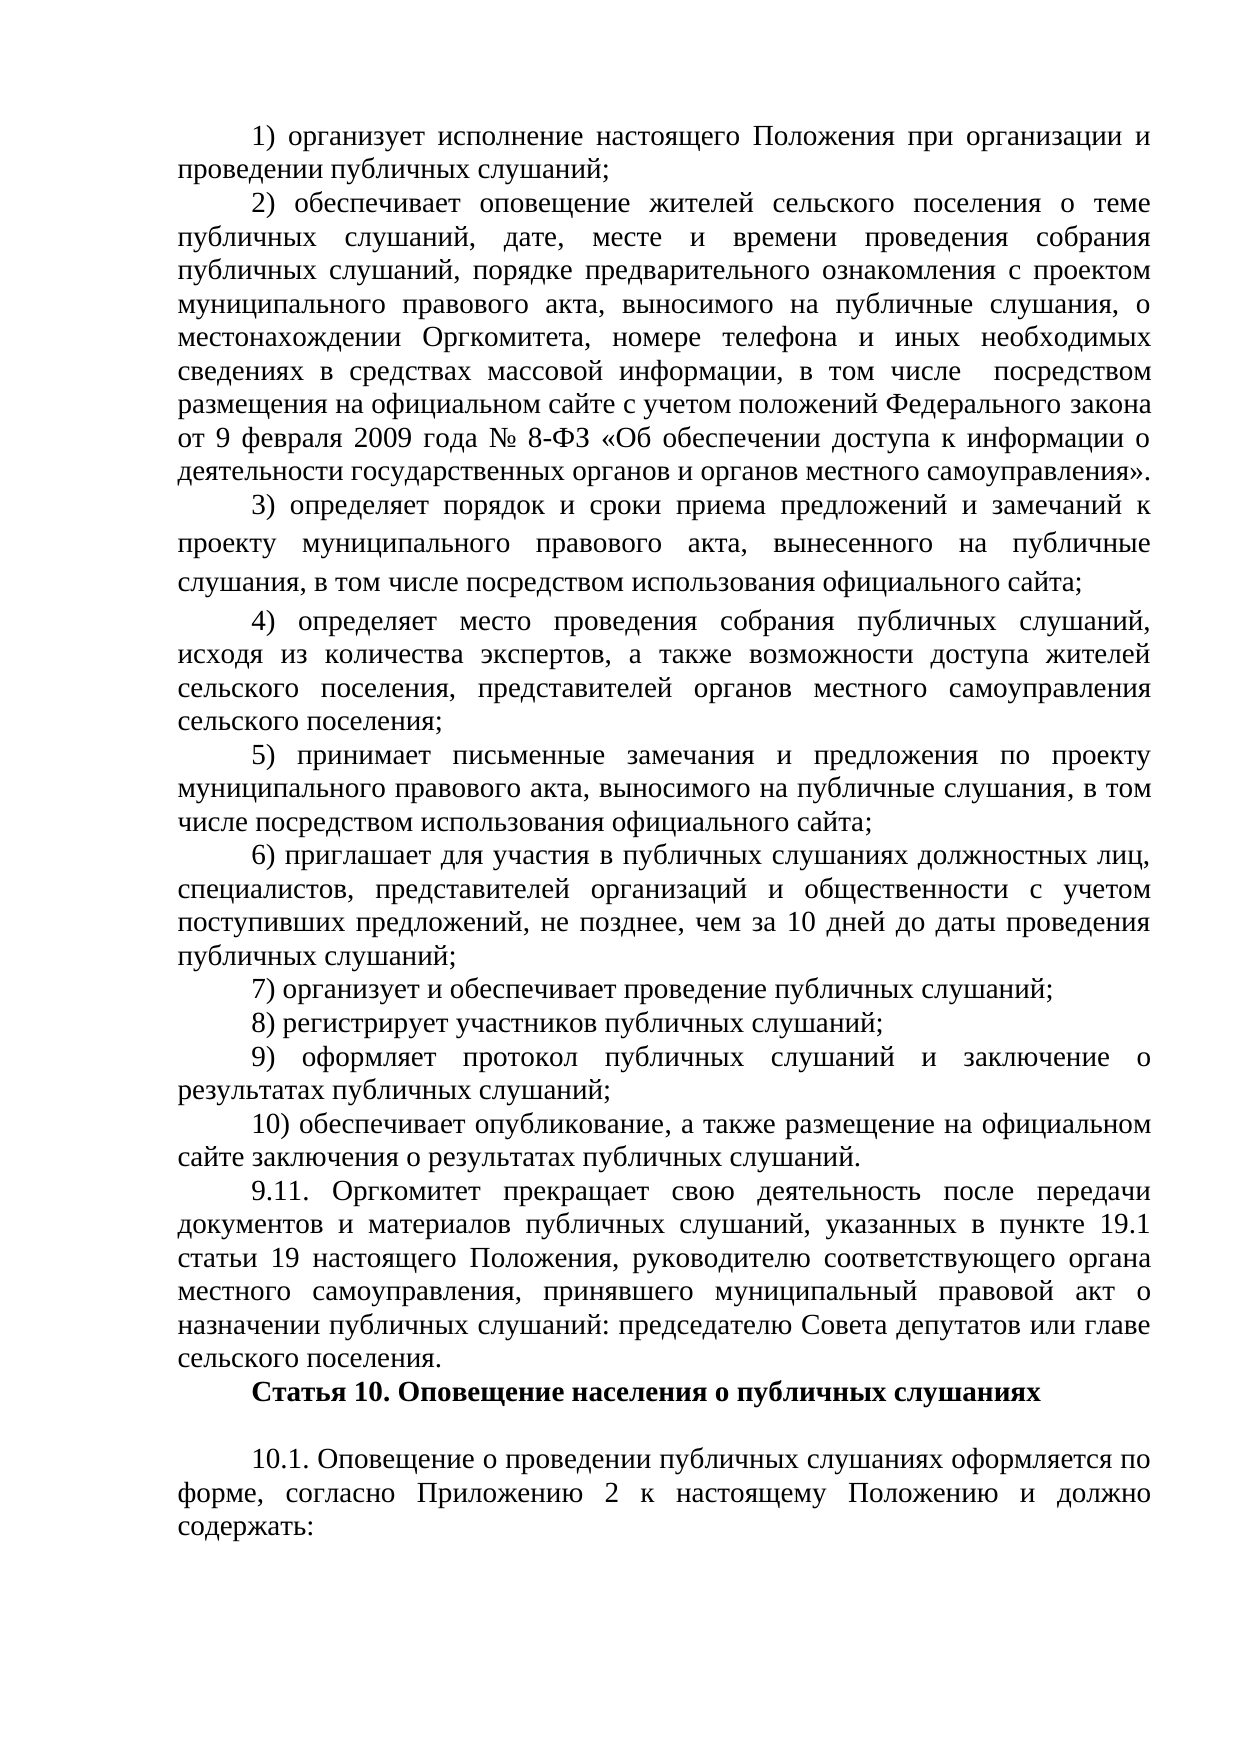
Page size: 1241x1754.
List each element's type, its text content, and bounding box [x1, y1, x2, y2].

text 9) оформляет протокол публичных слушаний и заключение о результатах публичных слушаний; [177, 1039, 1152, 1106]
text 9.11. Оргкомитет прекращает свою деятельность после передачи документов и материалов публичных слушаний, указанных в пункте 19.1 статьи 19 настоящего Положения, руководителю соответствующего органа местного самоуправления, принявшего муниципальный правовой акт о назначении публичных слушаний: председателю Совета депутатов или главе сельского поселения. [177, 1173, 1152, 1374]
text 10.1. Оповещение о проведении публичных слушаниях оформляется по форме, согласно Приложению 2 к настоящему Положению и должно содержать: [177, 1441, 1152, 1542]
text 3) определяет порядок и сроки приема предложений и замечаний к проекту муниципального правового акта, вынесенного на публичные слушания, в том числе посредством использования официального сайта; [177, 487, 1152, 598]
text 4) определяет место проведения собрания публичных слушаний, исходя из количества экспертов, а также возможности доступа жителей сельского поселения, представителей органов местного самоуправления сельского поселения; [177, 603, 1152, 737]
text Статья 10. Оповещение населения о публичных слушаниях [177, 1374, 1152, 1408]
text 8) регистрирует участников публичных слушаний; [177, 1005, 1152, 1039]
text 5) принимает письменные замечания и предложения по проекту муниципального правового акта, выносимого на публичные слушания, в том числе посредством использования официального сайта; [177, 737, 1152, 837]
text 2) обеспечивает оповещение жителей сельского поселения о теме публичных слушаний, дате, месте и времени проведения собрания публичных слушаний, порядке предварительного ознакомления с проектом муниципального правового акта, выносимого на публичные слушания, о местонахождении Оргкомитета, номере телефона и иных необходимых сведениях в средствах массовой информации, в том числе посредством размещения на официальном сайте с учетом положений Федерального закона от 9 февраля 2009 года № 8-ФЗ «Об обеспечении доступа к информации о деятельности государственных органов и органов местного самоуправления». [177, 185, 1152, 487]
text 6) приглашает для участия в публичных слушаниях должностных лиц, специалистов, представителей организаций и общественности с учетом поступивших предложений, не позднее, чем за 10 дней до даты проведения публичных слушаний; [177, 837, 1152, 972]
text 10) обеспечивает опубликование, а также размещение на официальном сайте заключения о результатах публичных слушаний. [177, 1106, 1152, 1173]
text 7) организует и обеспечивает проведение публичных слушаний; [177, 972, 1152, 1005]
text 1) организует исполнение настоящего Положения при организации и проведении публичных слушаний; [177, 118, 1152, 185]
